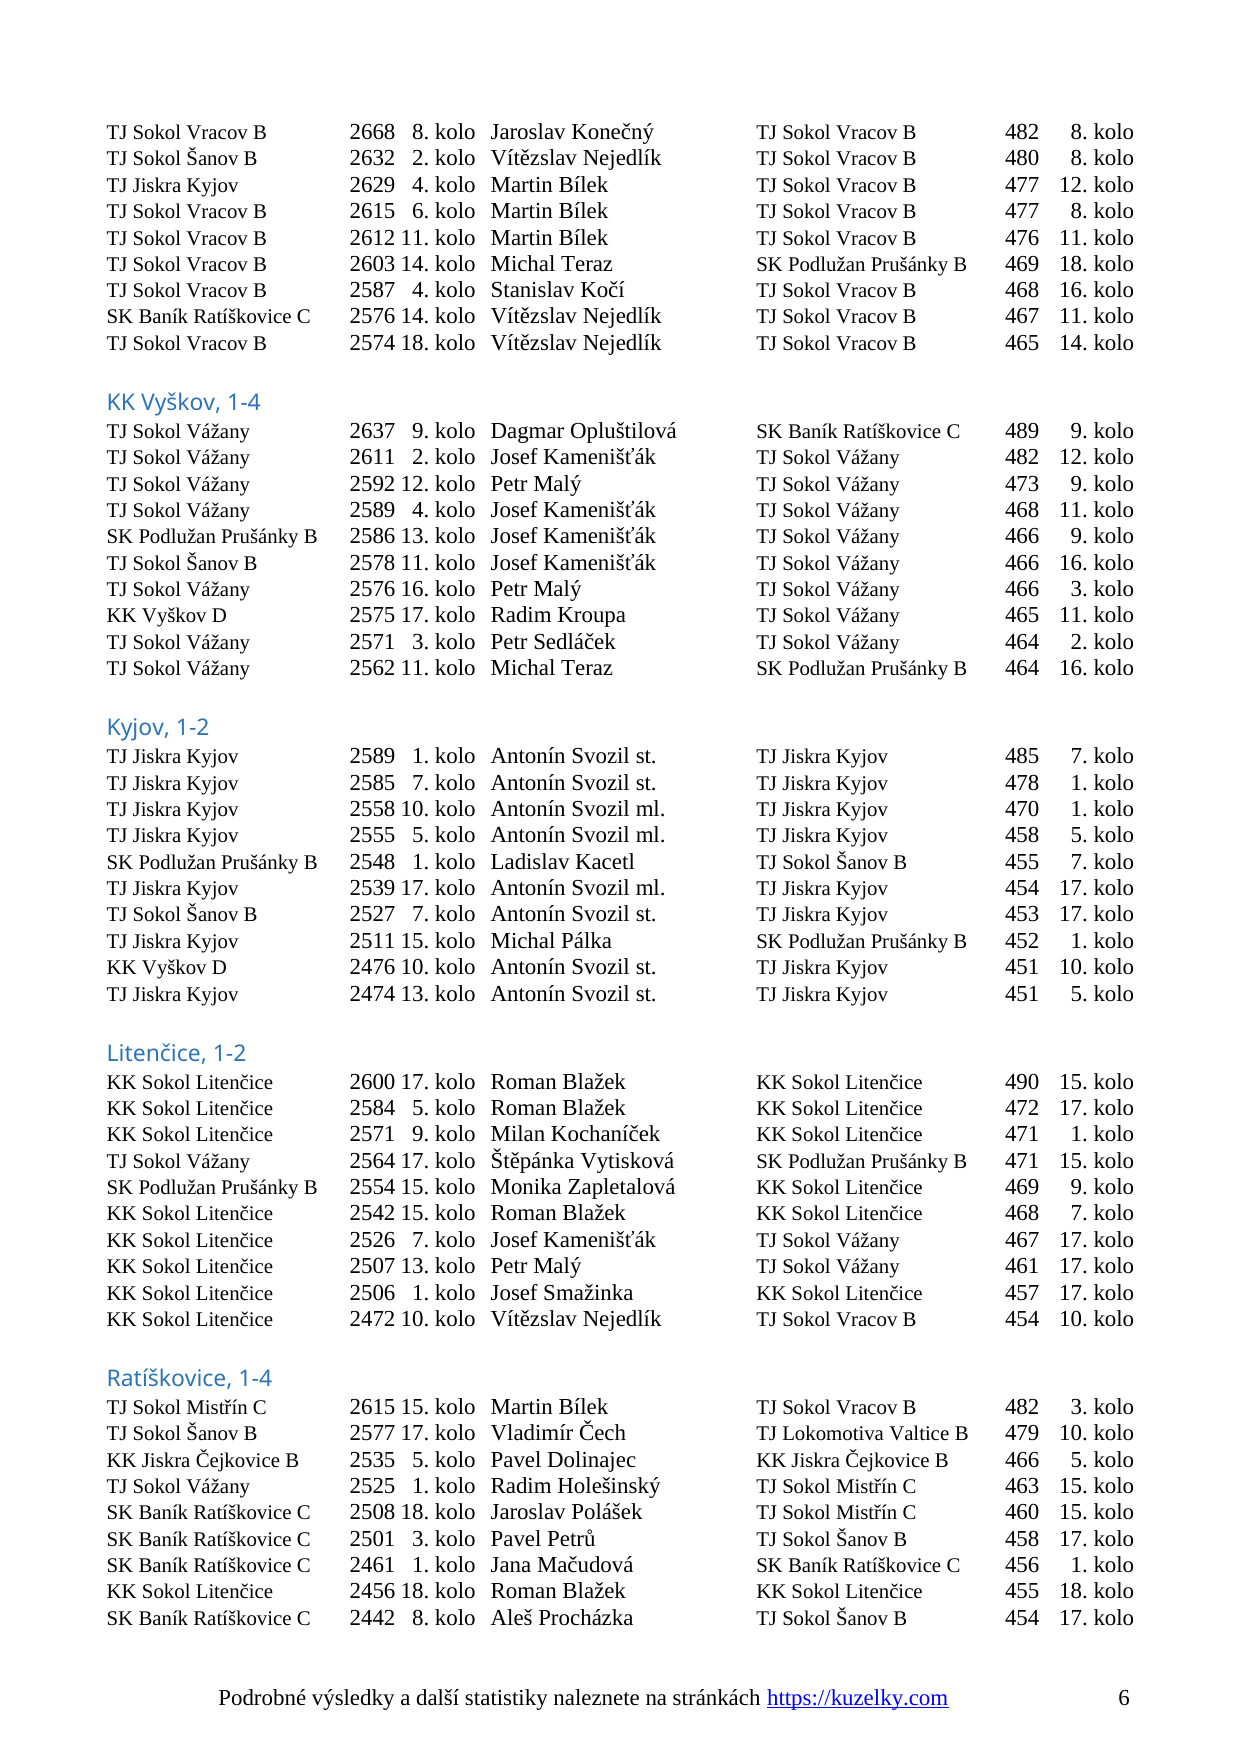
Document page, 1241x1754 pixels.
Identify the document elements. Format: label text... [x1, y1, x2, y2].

text TJ Sokol Vracov B 2668 8. kolo Jaroslav Konečný TJ Sokol Vracov B 482 8. kolo [106, 118, 1134, 144]
subtitle KK Vyškov, 1-4 [106, 386, 1134, 417]
text TJ Sokol Vážany 2571 3. kolo Petr Sedláček TJ Sokol Vážany 464 2. kolo [106, 628, 1134, 654]
text TJ Jiskra Kyjov 2585 7. kolo Antonín Svozil st. TJ Jiskra Kyjov 478 1. kolo [106, 769, 1134, 795]
text TJ Sokol Šanov B 2527 7. kolo Antonín Svozil st. TJ Jiskra Kyjov 453 17. kolo [106, 901, 1134, 927]
text KK Sokol Litenčice 2507 13. kolo Petr Malý TJ Sokol Vážany 461 17. kolo [106, 1252, 1134, 1278]
text TJ Jiskra Kyjov 2558 10. kolo Antonín Svozil ml. TJ Jiskra Kyjov 470 1. kolo [106, 795, 1134, 821]
text TJ Sokol Vážany 2525 1. kolo Radim Holešinský TJ Sokol Mistřín C 463 15. kolo [106, 1472, 1134, 1498]
text SK Baník Ratíškovice C 2501 3. kolo Pavel Petrů TJ Sokol Šanov B 458 17. kolo [106, 1525, 1134, 1551]
text SK Baník Ratíškovice C 2508 18. kolo Jaroslav Polášek TJ Sokol Mistřín C 460 15. kolo [106, 1498, 1134, 1525]
text TJ Sokol Šanov B 2632 2. kolo Vítězslav Nejedlík TJ Sokol Vracov B 480 8. kolo [106, 144, 1134, 171]
subtitle Kyjov, 1-2 [106, 711, 1134, 742]
text SK Baník Ratíškovice C 2461 1. kolo Jana Mačudová SK Baník Ratíškovice C 456 1. kolo [106, 1551, 1134, 1577]
text TJ Sokol Vracov B 2587 4. kolo Stanislav Kočí TJ Sokol Vracov B 468 16. kolo [106, 276, 1134, 303]
text TJ Sokol Vracov B 2612 11. kolo Martin Bílek TJ Sokol Vracov B 476 11. kolo [106, 223, 1134, 250]
text TJ Sokol Vážany 2589 4. kolo Josef Kamenišťák TJ Sokol Vážany 468 11. kolo [106, 496, 1134, 522]
text KK Sokol Litenčice 2456 18. kolo Roman Blažek KK Sokol Litenčice 455 18. kolo [106, 1577, 1134, 1604]
text KK Sokol Litenčice 2571 9. kolo Milan Kochaníček KK Sokol Litenčice 471 1. kolo [106, 1120, 1134, 1147]
text TJ Jiskra Kyjov 2589 1. kolo Antonín Svozil st. TJ Jiskra Kyjov 485 7. kolo [106, 742, 1134, 769]
text TJ Jiskra Kyjov 2555 5. kolo Antonín Svozil ml. TJ Jiskra Kyjov 458 5. kolo [106, 821, 1134, 848]
text SK Baník Ratíškovice C 2576 14. kolo Vítězslav Nejedlík TJ Sokol Vracov B 467 11. kolo [106, 303, 1134, 329]
text TJ Jiskra Kyjov 2629 4. kolo Martin Bílek TJ Sokol Vracov B 477 12. kolo [106, 171, 1134, 197]
text SK Baník Ratíškovice C 2442 8. kolo Aleš Procházka TJ Sokol Šanov B 454 17. kolo [106, 1604, 1134, 1630]
text TJ Sokol Vážany 2576 16. kolo Petr Malý TJ Sokol Vážany 466 3. kolo [106, 575, 1134, 602]
text KK Sokol Litenčice 2600 17. kolo Roman Blažek KK Sokol Litenčice 490 15. kolo [106, 1068, 1134, 1094]
text TJ Sokol Vážany 2637 9. kolo Dagmar Opluštilová SK Baník Ratíškovice C 489 9. kolo [106, 417, 1134, 443]
text TJ Jiskra Kyjov 2511 15. kolo Michal Pálka SK Podlužan Prušánky B 452 1. kolo [106, 927, 1134, 953]
subtitle Ratíškovice, 1-4 [106, 1362, 1134, 1393]
text TJ Sokol Šanov B 2577 17. kolo Vladimír Čech TJ Lokomotiva Valtice B 479 10. kolo [106, 1419, 1134, 1446]
text TJ Jiskra Kyjov 2474 13. kolo Antonín Svozil st. TJ Jiskra Kyjov 451 5. kolo [106, 979, 1134, 1006]
text KK Sokol Litenčice 2584 5. kolo Roman Blažek KK Sokol Litenčice 472 17. kolo [106, 1094, 1134, 1120]
text TJ Sokol Vracov B 2615 6. kolo Martin Bílek TJ Sokol Vracov B 477 8. kolo [106, 197, 1134, 223]
text TJ Sokol Vážany 2562 11. kolo Michal Teraz SK Podlužan Prušánky B 464 16. kolo [106, 654, 1134, 681]
text TJ Sokol Vážany 2592 12. kolo Petr Malý TJ Sokol Vážany 473 9. kolo [106, 470, 1134, 496]
subtitle Litenčice, 1-2 [106, 1036, 1134, 1068]
text TJ Sokol Šanov B 2578 11. kolo Josef Kamenišťák TJ Sokol Vážany 466 16. kolo [106, 549, 1134, 575]
text TJ Sokol Vážany 2611 2. kolo Josef Kamenišťák TJ Sokol Vážany 482 12. kolo [106, 443, 1134, 470]
text KK Vyškov D 2575 17. kolo Radim Kroupa TJ Sokol Vážany 465 11. kolo [106, 602, 1134, 628]
text SK Podlužan Prušánky B 2548 1. kolo Ladislav Kacetl TJ Sokol Šanov B 455 7. kolo [106, 848, 1134, 874]
text KK Sokol Litenčice 2542 15. kolo Roman Blažek KK Sokol Litenčice 468 7. kolo [106, 1199, 1134, 1226]
text KK Sokol Litenčice 2526 7. kolo Josef Kamenišťák TJ Sokol Vážany 467 17. kolo [106, 1226, 1134, 1252]
text TJ Sokol Mistřín C 2615 15. kolo Martin Bílek TJ Sokol Vracov B 482 3. kolo [106, 1393, 1134, 1419]
text TJ Jiskra Kyjov 2539 17. kolo Antonín Svozil ml. TJ Jiskra Kyjov 454 17. kolo [106, 874, 1134, 901]
text KK Sokol Litenčice 2506 1. kolo Josef Smažinka KK Sokol Litenčice 457 17. kolo [106, 1278, 1134, 1305]
text SK Podlužan Prušánky B 2586 13. kolo Josef Kamenišťák TJ Sokol Vážany 466 9. kolo [106, 522, 1134, 549]
text TJ Sokol Vracov B 2603 14. kolo Michal Teraz SK Podlužan Prušánky B 469 18. kolo [106, 250, 1134, 276]
text TJ Sokol Vracov B 2574 18. kolo Vítězslav Nejedlík TJ Sokol Vracov B 465 14. kolo [106, 329, 1134, 355]
text KK Sokol Litenčice 2472 10. kolo Vítězslav Nejedlík TJ Sokol Vracov B 454 10. kolo [106, 1305, 1134, 1331]
text TJ Sokol Vážany 2564 17. kolo Štěpánka Vytisková SK Podlužan Prušánky B 471 15. kolo [106, 1147, 1134, 1173]
text SK Podlužan Prušánky B 2554 15. kolo Monika Zapletalová KK Sokol Litenčice 469 9. kolo [106, 1173, 1134, 1199]
text KK Jiskra Čejkovice B 2535 5. kolo Pavel Dolinajec KK Jiskra Čejkovice B 466 5. kolo [106, 1446, 1134, 1472]
text KK Vyškov D 2476 10. kolo Antonín Svozil st. TJ Jiskra Kyjov 451 10. kolo [106, 953, 1134, 979]
